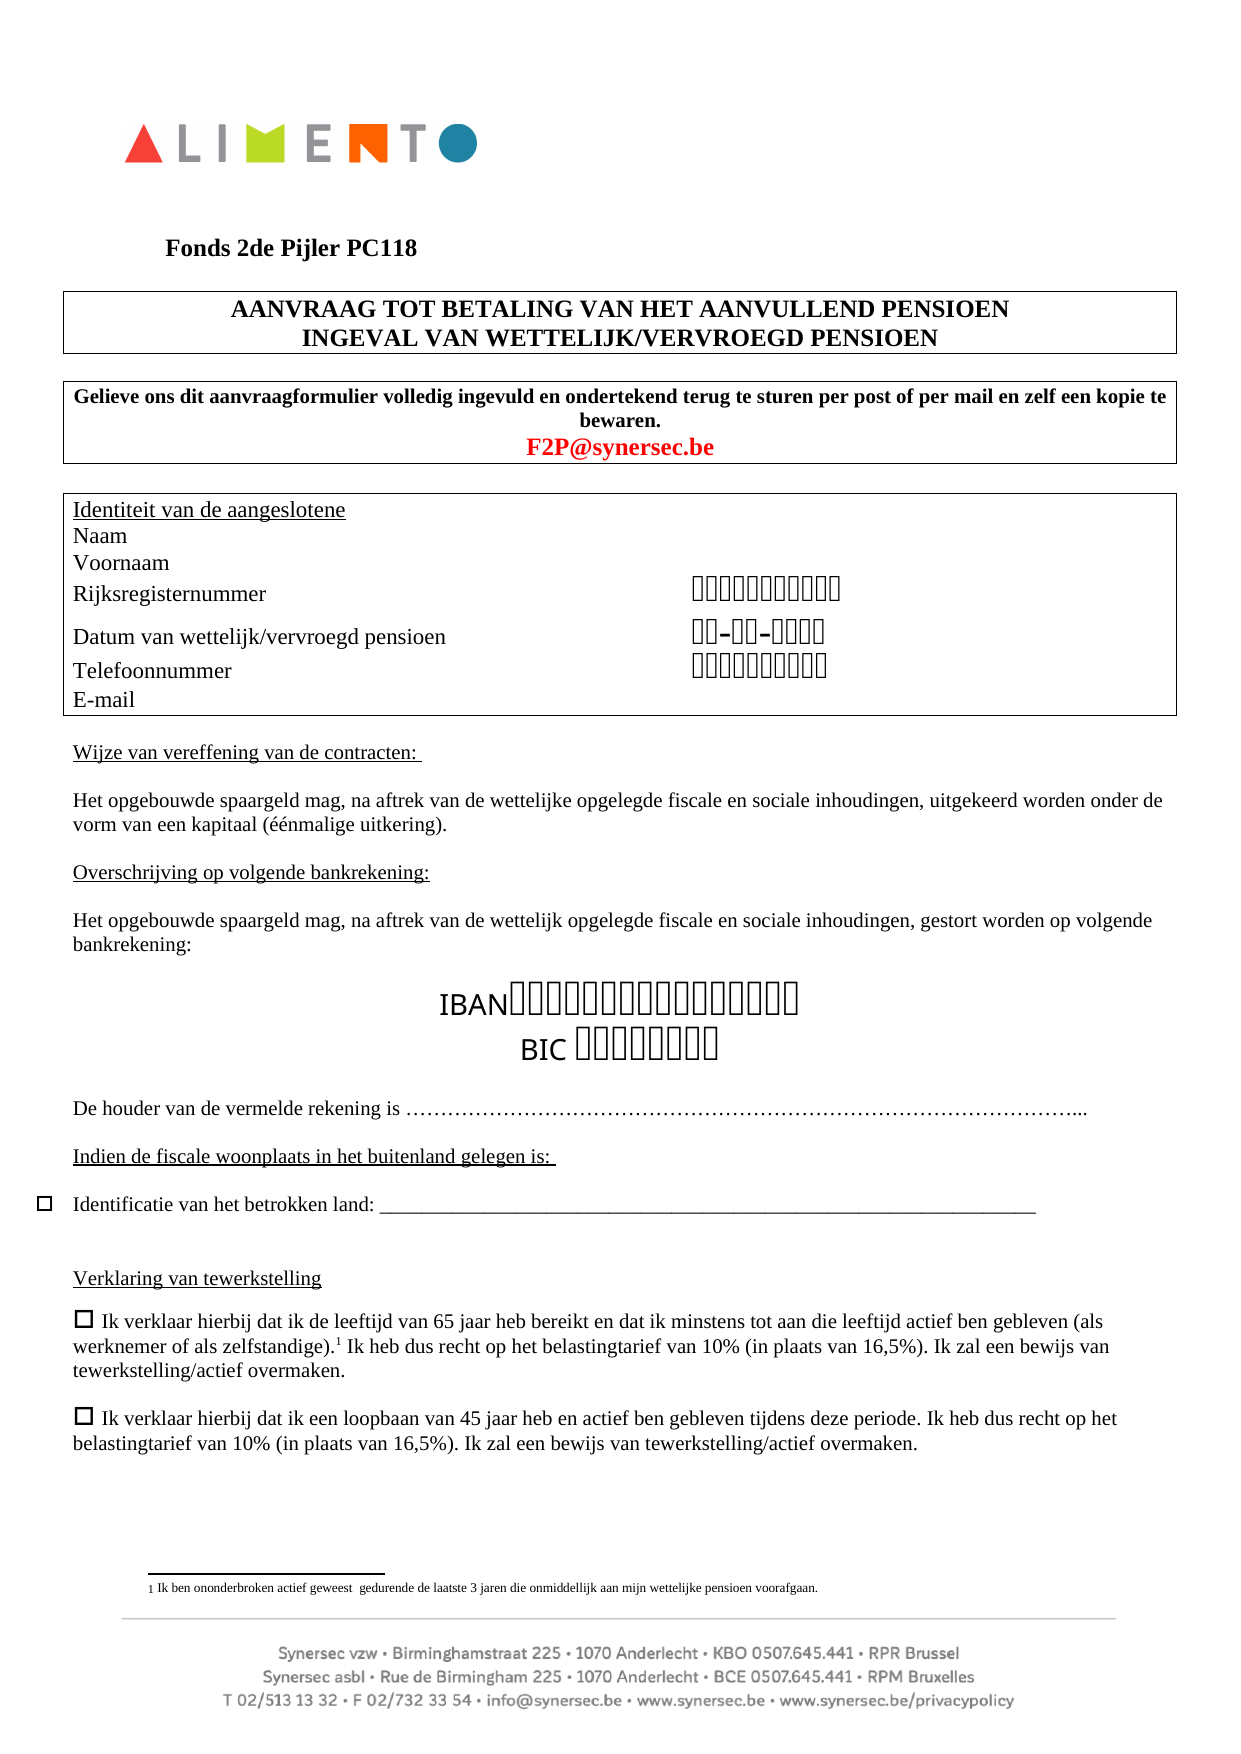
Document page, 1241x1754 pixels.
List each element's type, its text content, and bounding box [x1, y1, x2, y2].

text IBAN [73, 980, 1168, 1026]
text Fonds 2de Pijler PC118 [73, 233, 1168, 262]
text Gelieve ons dit aanvraagformulier volledig ingevuld en ondertekend terug te sturen per post of per mail en zelf een kopie te bewaren. [64, 382, 1176, 429]
text Het opgebouwde spaargeld mag, na aftrek van de wettelijk opgelegde fiscale en sociale inhoudingen, gestort worden op volgende bankrekening: [73, 908, 1168, 956]
text INGEVAL VAN WETTELIJK/VERVROEGD PENSIOEN [64, 319, 1176, 353]
text Telefoonnummer [64, 649, 1176, 683]
text Overschrijving op volgende bankrekening: [73, 860, 1168, 884]
text E-mail [64, 683, 1176, 715]
text Voornaam [64, 546, 1176, 572]
text BIC [73, 1026, 1168, 1071]
text F2P@synersec.be [64, 429, 1176, 463]
text De houder van de vermelde rekening is ……………………………………………………………………………………... [73, 1096, 1168, 1119]
text Wijze van vereffening van de contracten: [73, 740, 1168, 764]
text Datum van wettelijk/vervroegd pensioen -- [64, 606, 1176, 649]
text Identificatie van het betrokken land: _______________________________________________________________ [35, 1192, 1168, 1216]
text Verklaring van tewerkstelling [73, 1266, 1168, 1290]
text Ik verklaar hierbij dat ik de leeftijd van 65 jaar heb bereikt en dat ik minstens tot aan die leeftijd actief ben gebleven (als werknemer of als zelfstandige). Ik heb dus recht op het belastingtarief van 10% (in plaats van 16,5%). Ik zal een bewijs van tewerkstelling/actief overmaken. [73, 1309, 1168, 1382]
text Rijksregisternummer [64, 572, 1176, 606]
text Identiteit van de aangeslotene [64, 494, 1176, 519]
text Ik verklaar hierbij dat ik een loopbaan van 45 jaar heb en actief ben gebleven tijdens deze periode. Ik heb dus recht op het belastingtarief van 10% (in plaats van 16,5%). Ik zal een bewijs van tewerkstelling/actief overmaken. [73, 1406, 1168, 1455]
text Indien de fiscale woonplaats in het buitenland gelegen is: [73, 1144, 1168, 1168]
text Het opgebouwde spaargeld mag, na aftrek van de wettelijke opgelegde fiscale en sociale inhoudingen, uitgekeerd worden onder de vorm van een kapitaal (éénmalige uitkering). [73, 788, 1168, 836]
picture [124, 124, 478, 163]
text Naam [64, 519, 1176, 546]
picture [0, 1609, 1241, 1754]
text AANVRAAG TOT BETALING VAN HET AANVULLEND PENSIOEN [64, 292, 1176, 319]
